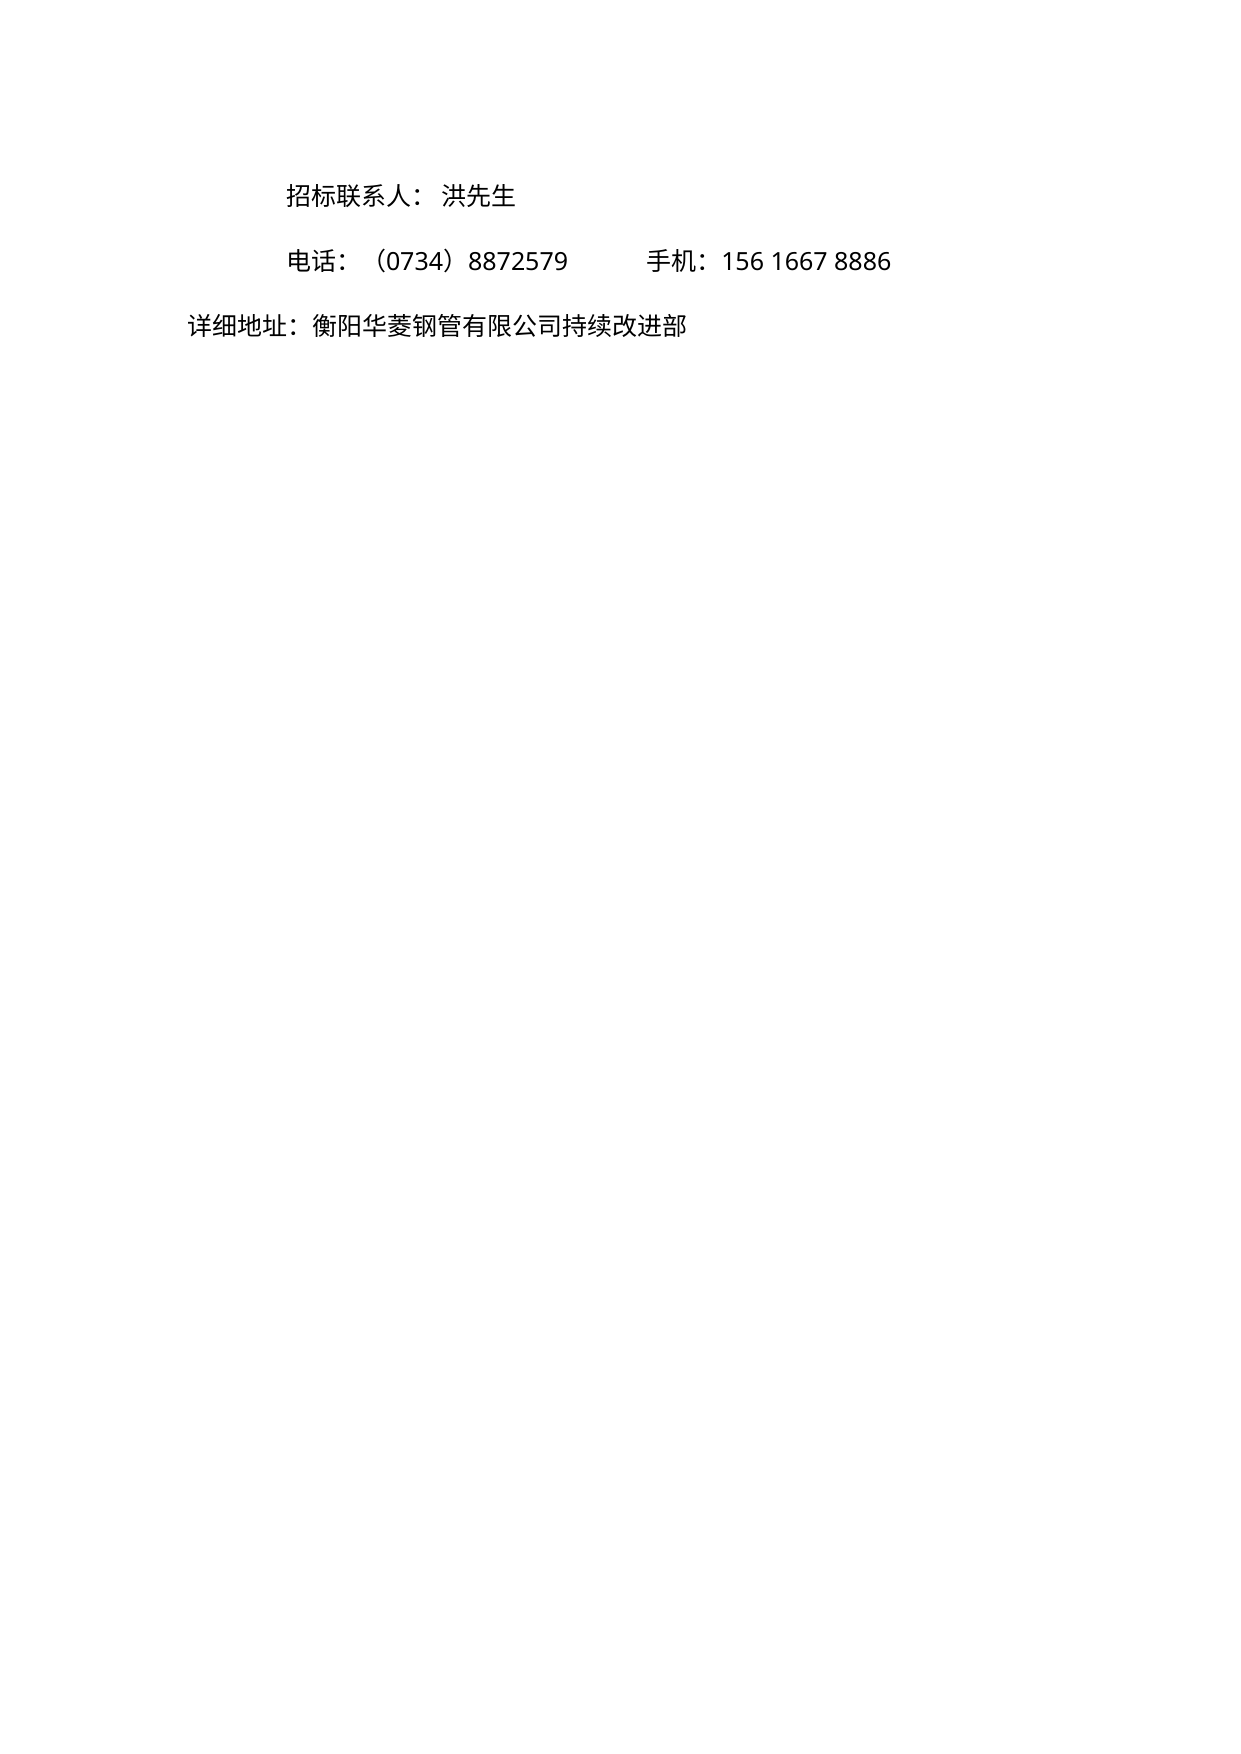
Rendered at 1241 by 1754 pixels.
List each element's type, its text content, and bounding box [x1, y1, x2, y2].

text 招标联系人： 洪先生 [187, 162, 1053, 227]
text 详细地址：衡阳华菱钢管有限公司持续改进部 [187, 292, 1053, 357]
text 电话：（0734）8872579 手机：156 1667 8886 [187, 227, 1053, 292]
